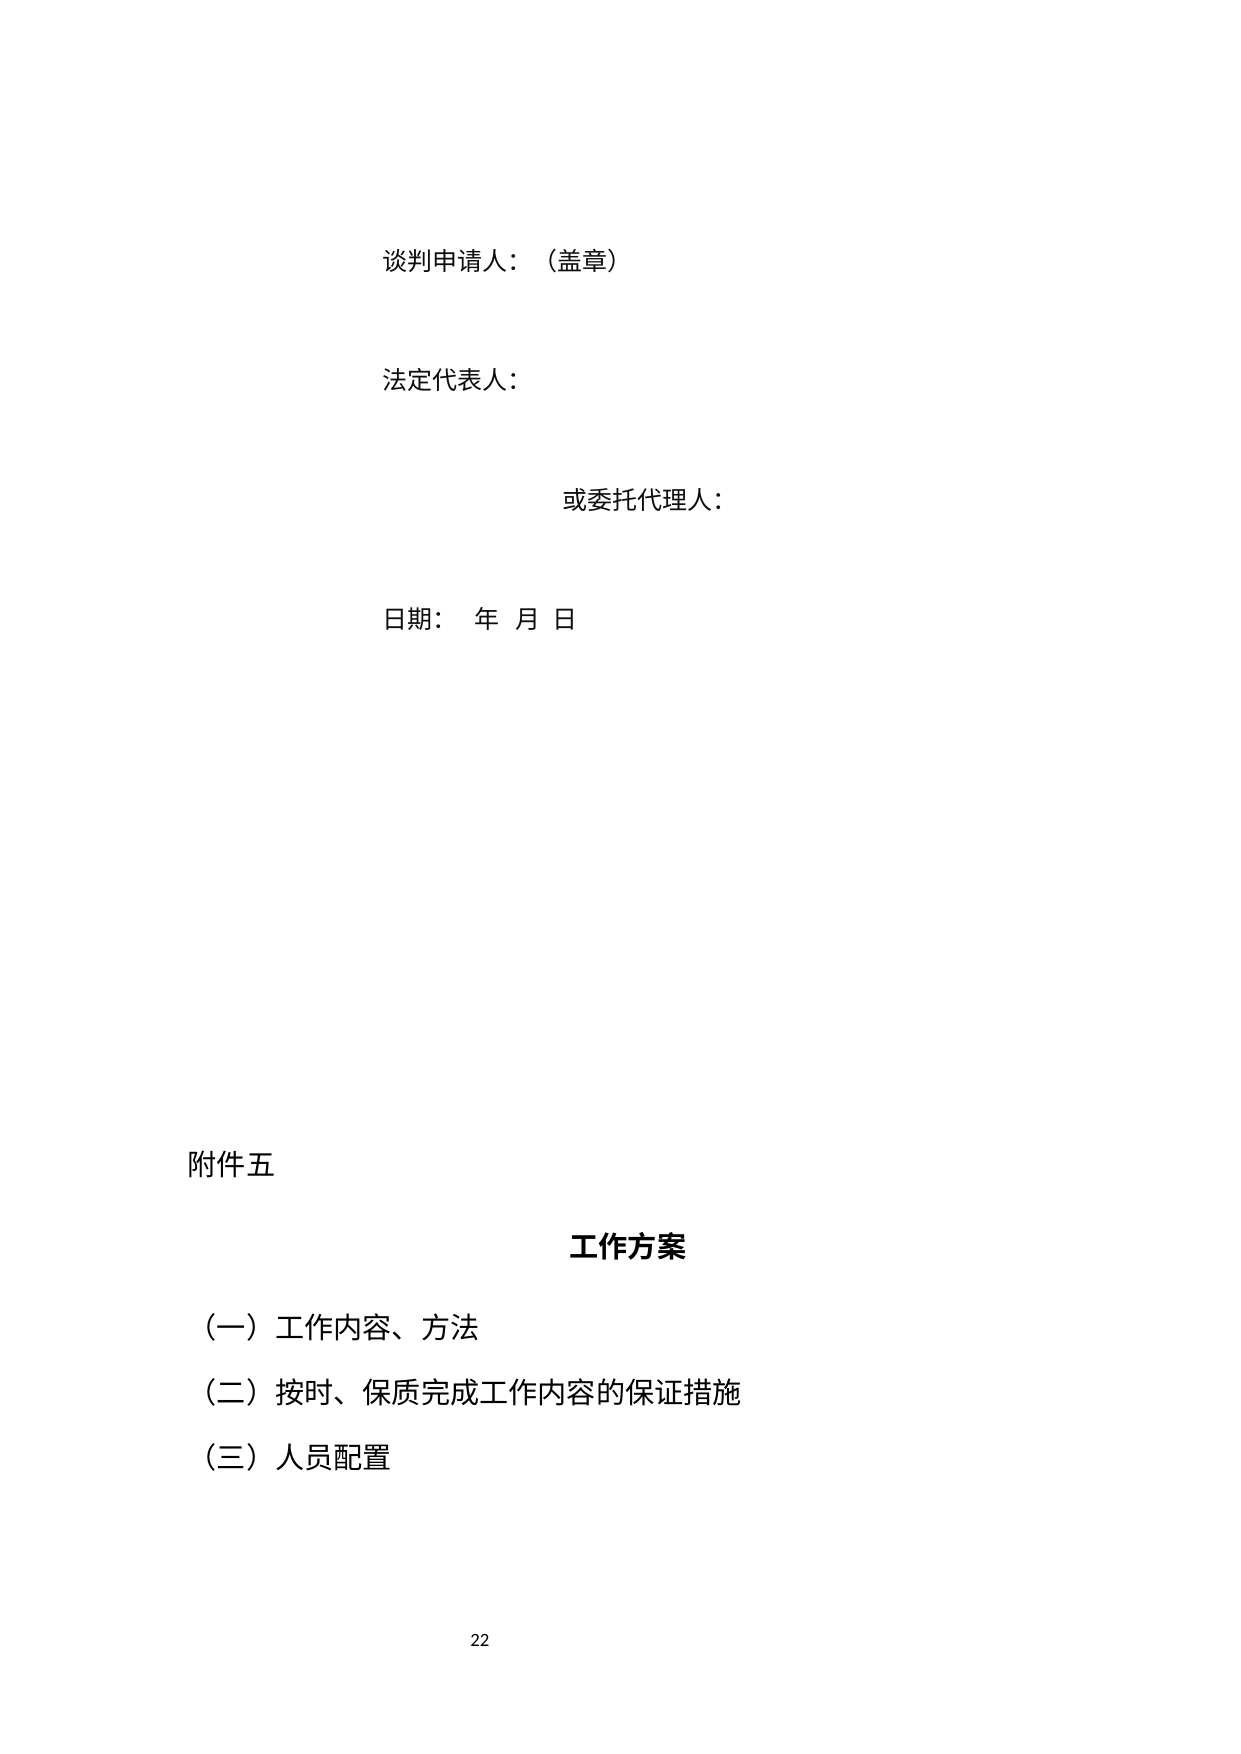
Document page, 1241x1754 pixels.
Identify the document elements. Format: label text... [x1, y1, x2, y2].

text 谈判申请人：（盖章） [187, 227, 1053, 292]
text （二）按时、保质完成工作内容的保证措施 [187, 1358, 1053, 1423]
text （三）人员配置 [187, 1423, 1053, 1488]
subtitle 附件五 [187, 1131, 1053, 1196]
subtitle 工作方案 [187, 1212, 1053, 1277]
text （一）工作内容、方法 [187, 1293, 1053, 1358]
text 法定代表人： [187, 346, 1053, 411]
text 日期： 年 月 日 [187, 585, 1053, 650]
text 或委托代理人： [187, 466, 1053, 531]
